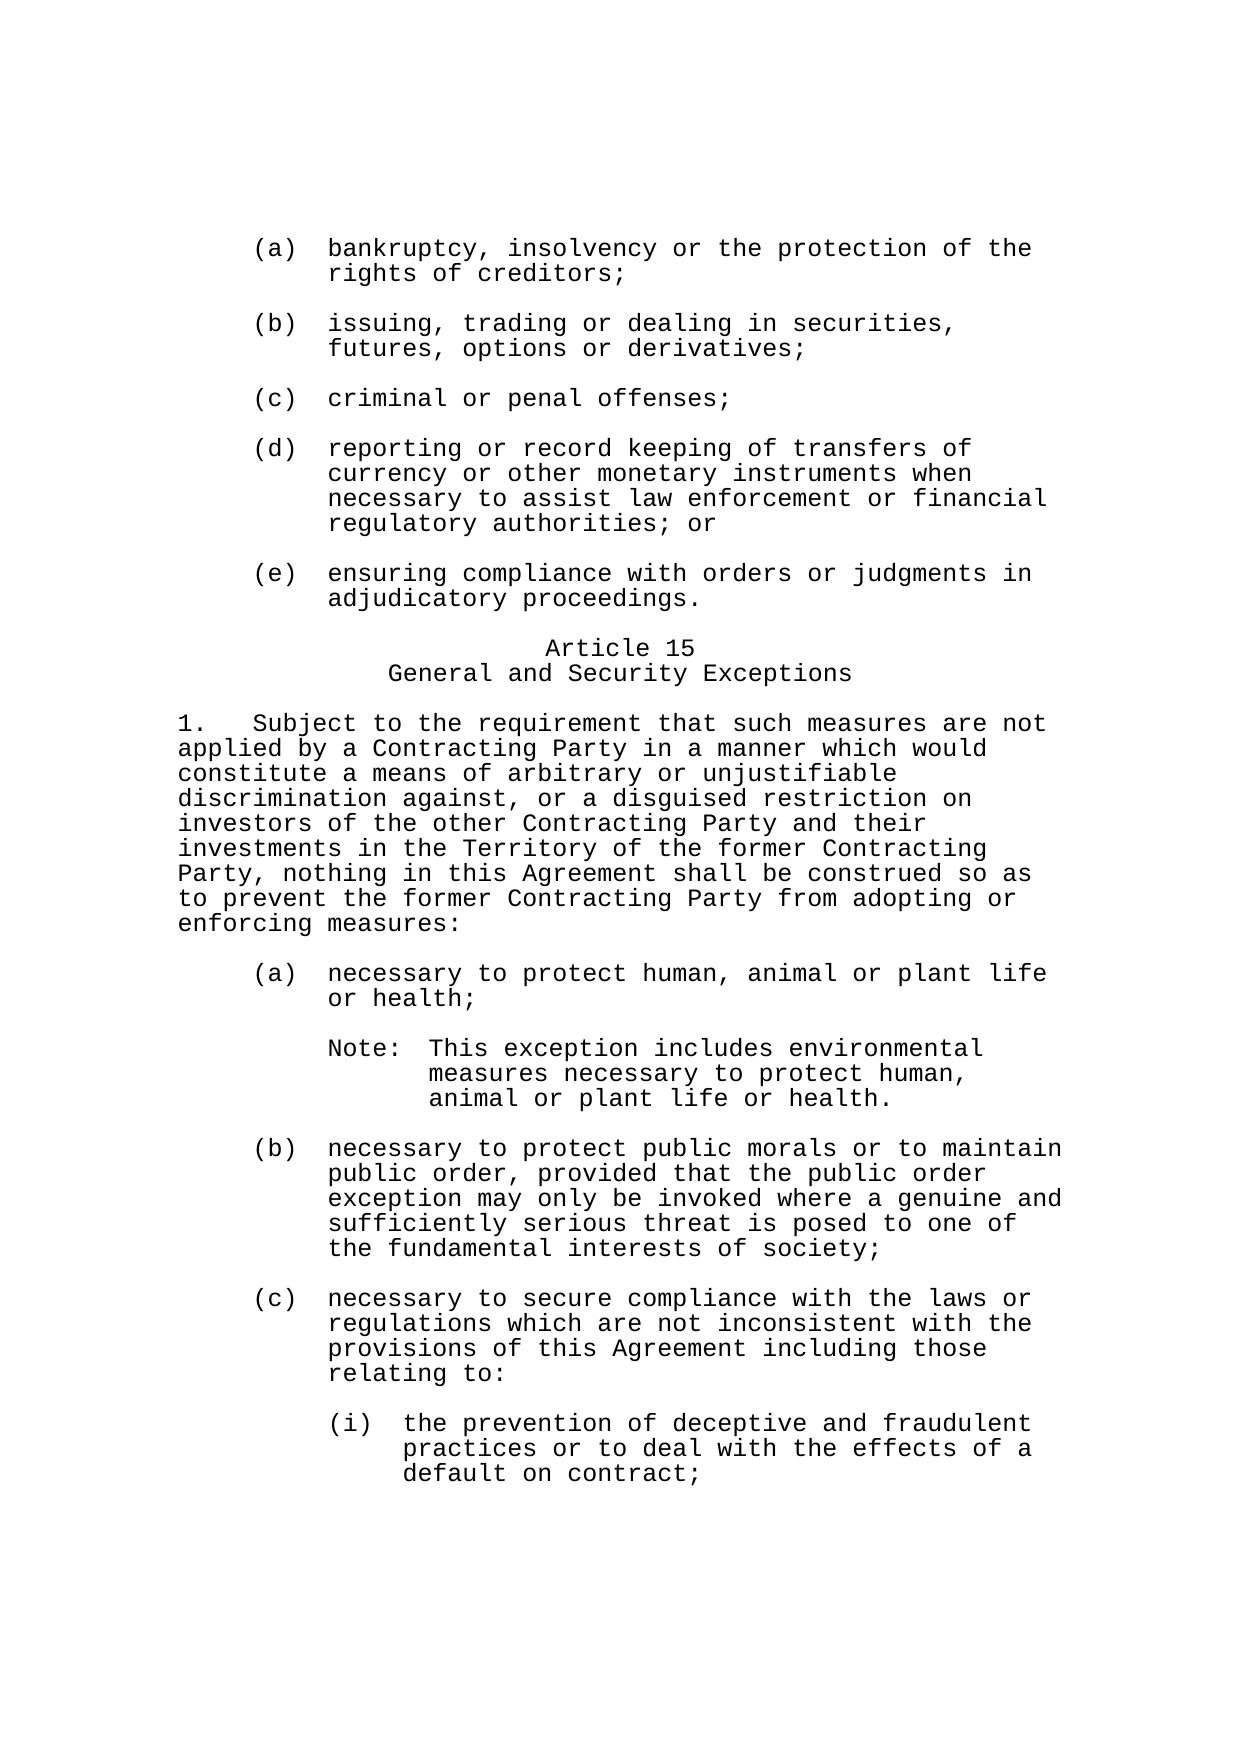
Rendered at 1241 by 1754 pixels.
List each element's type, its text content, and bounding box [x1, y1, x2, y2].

text (i) the prevention of deceptive and fraudulent practices or to deal with the effects of a default on contract; [177, 1411, 1063, 1486]
text (e) ensuring compliance with orders or judgments in adjudicatory proceedings. [177, 561, 1063, 611]
text Article 15 [177, 636, 1063, 661]
text (a) necessary to protect human, animal or plant life or health; [177, 961, 1063, 1011]
text Note: This exception includes environmental measures necessary to protect human, animal or plant life or health. [177, 1036, 1063, 1111]
text (d) reporting or record keeping of transfers of currency or other monetary instruments when necessary to assist law enforcement or financial regulatory authorities; or [177, 436, 1063, 536]
text (a) bankruptcy, insolvency or the protection of the rights of creditors; [177, 236, 1063, 286]
text 1. Subject to the requirement that such measures are not applied by a Contracting Party in a manner which would constitute a means of arbitrary or unjustifiable discrimination against, or a disguised restriction on investors of the other Contracting Party and their investments in the Territory of the former Contracting Party, nothing in this Agreement shall be construed so as to prevent the former Contracting Party from adopting or enforcing measures: [177, 711, 1063, 936]
text (b) issuing, trading or dealing in securities, futures, options or derivatives; [177, 311, 1063, 361]
text (b) necessary to protect public morals or to maintain public order, provided that the public order exception may only be invoked where a genuine and sufficiently serious threat is posed to one of the fundamental interests of society; [177, 1136, 1063, 1261]
text General and Security Exceptions [177, 661, 1063, 686]
text (c) necessary to secure compliance with the laws or regulations which are not inconsistent with the provisions of this Agreement including those relating to: [177, 1286, 1063, 1386]
text (c) criminal or penal offenses; [177, 386, 1063, 411]
